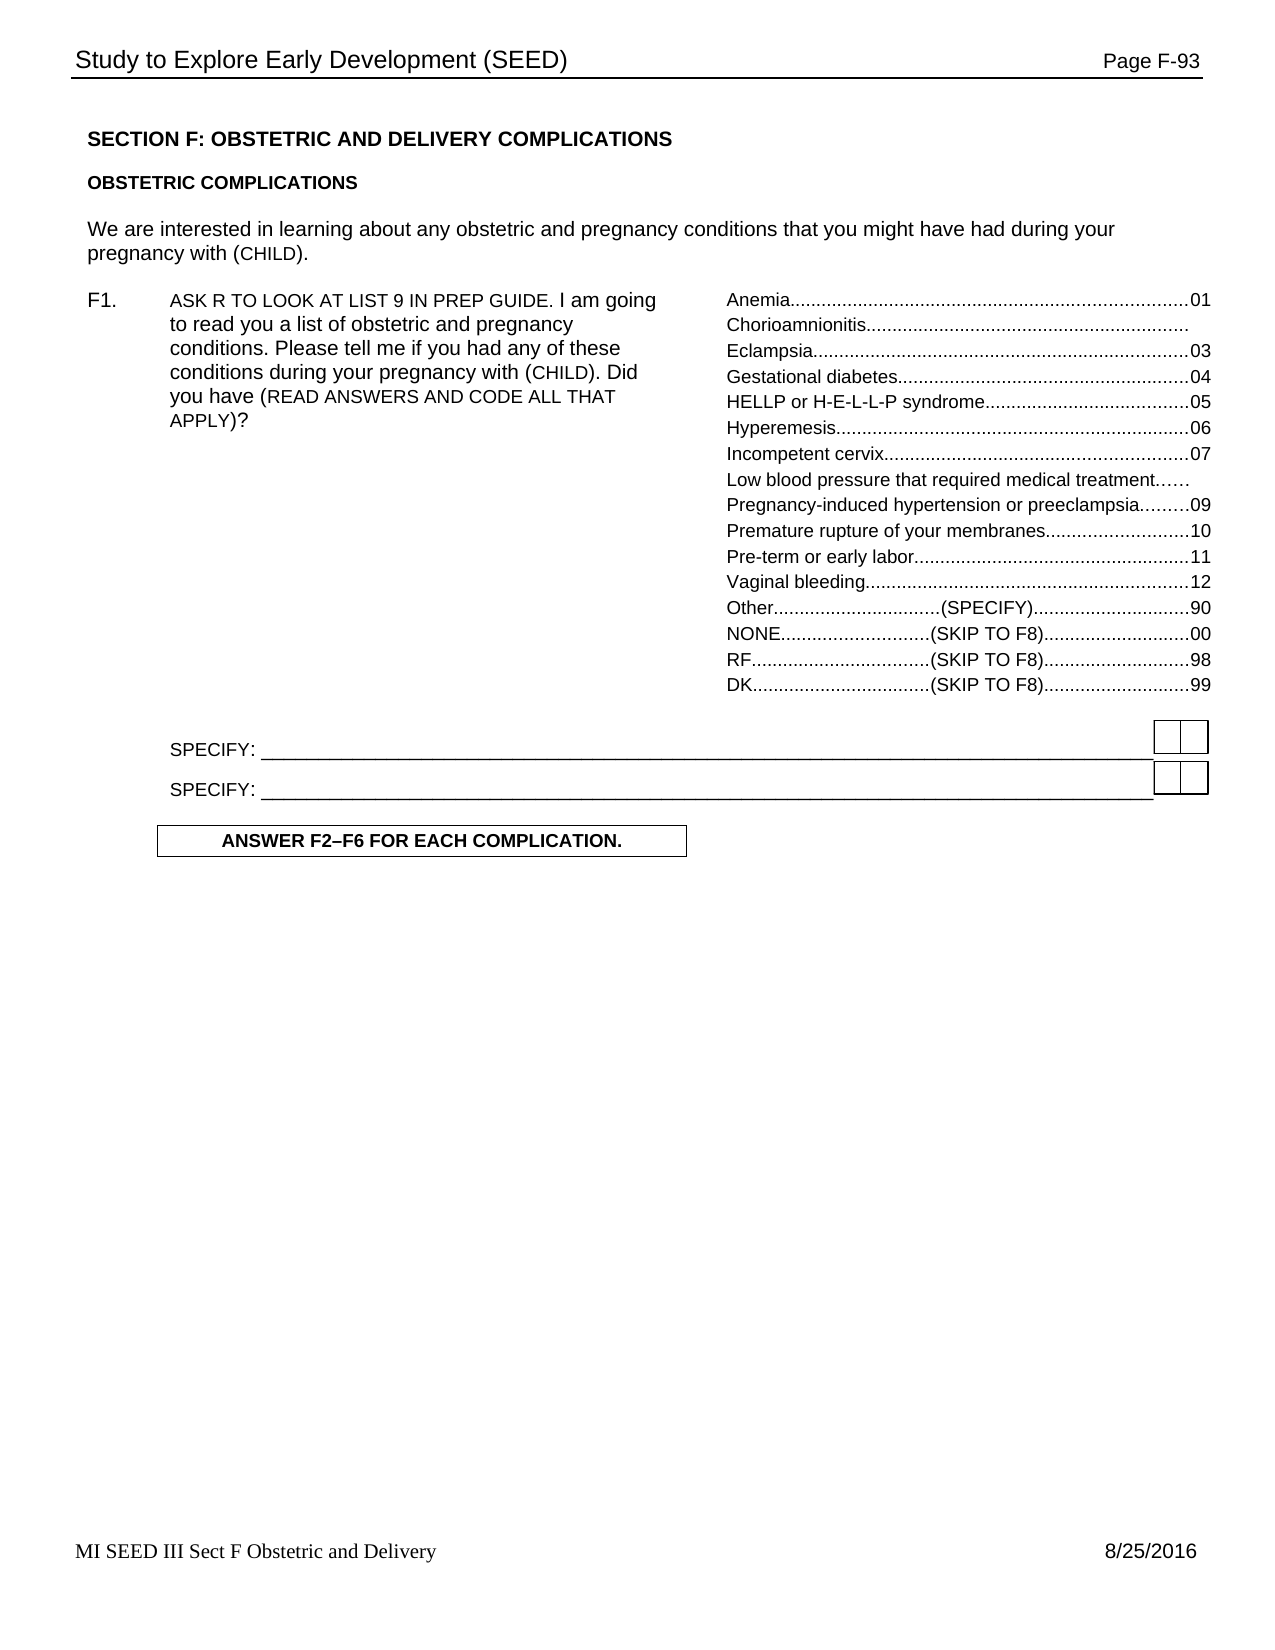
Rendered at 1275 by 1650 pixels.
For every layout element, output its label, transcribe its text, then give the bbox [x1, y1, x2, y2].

text Study to Explore Early Development (SEED) Page F-1 [75, 45, 1200, 74]
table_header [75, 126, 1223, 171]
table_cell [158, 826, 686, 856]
text MI SEED III Sect F Obstetric and Delivery 8/25/2016 [75, 1539, 1200, 1563]
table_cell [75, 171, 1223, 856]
